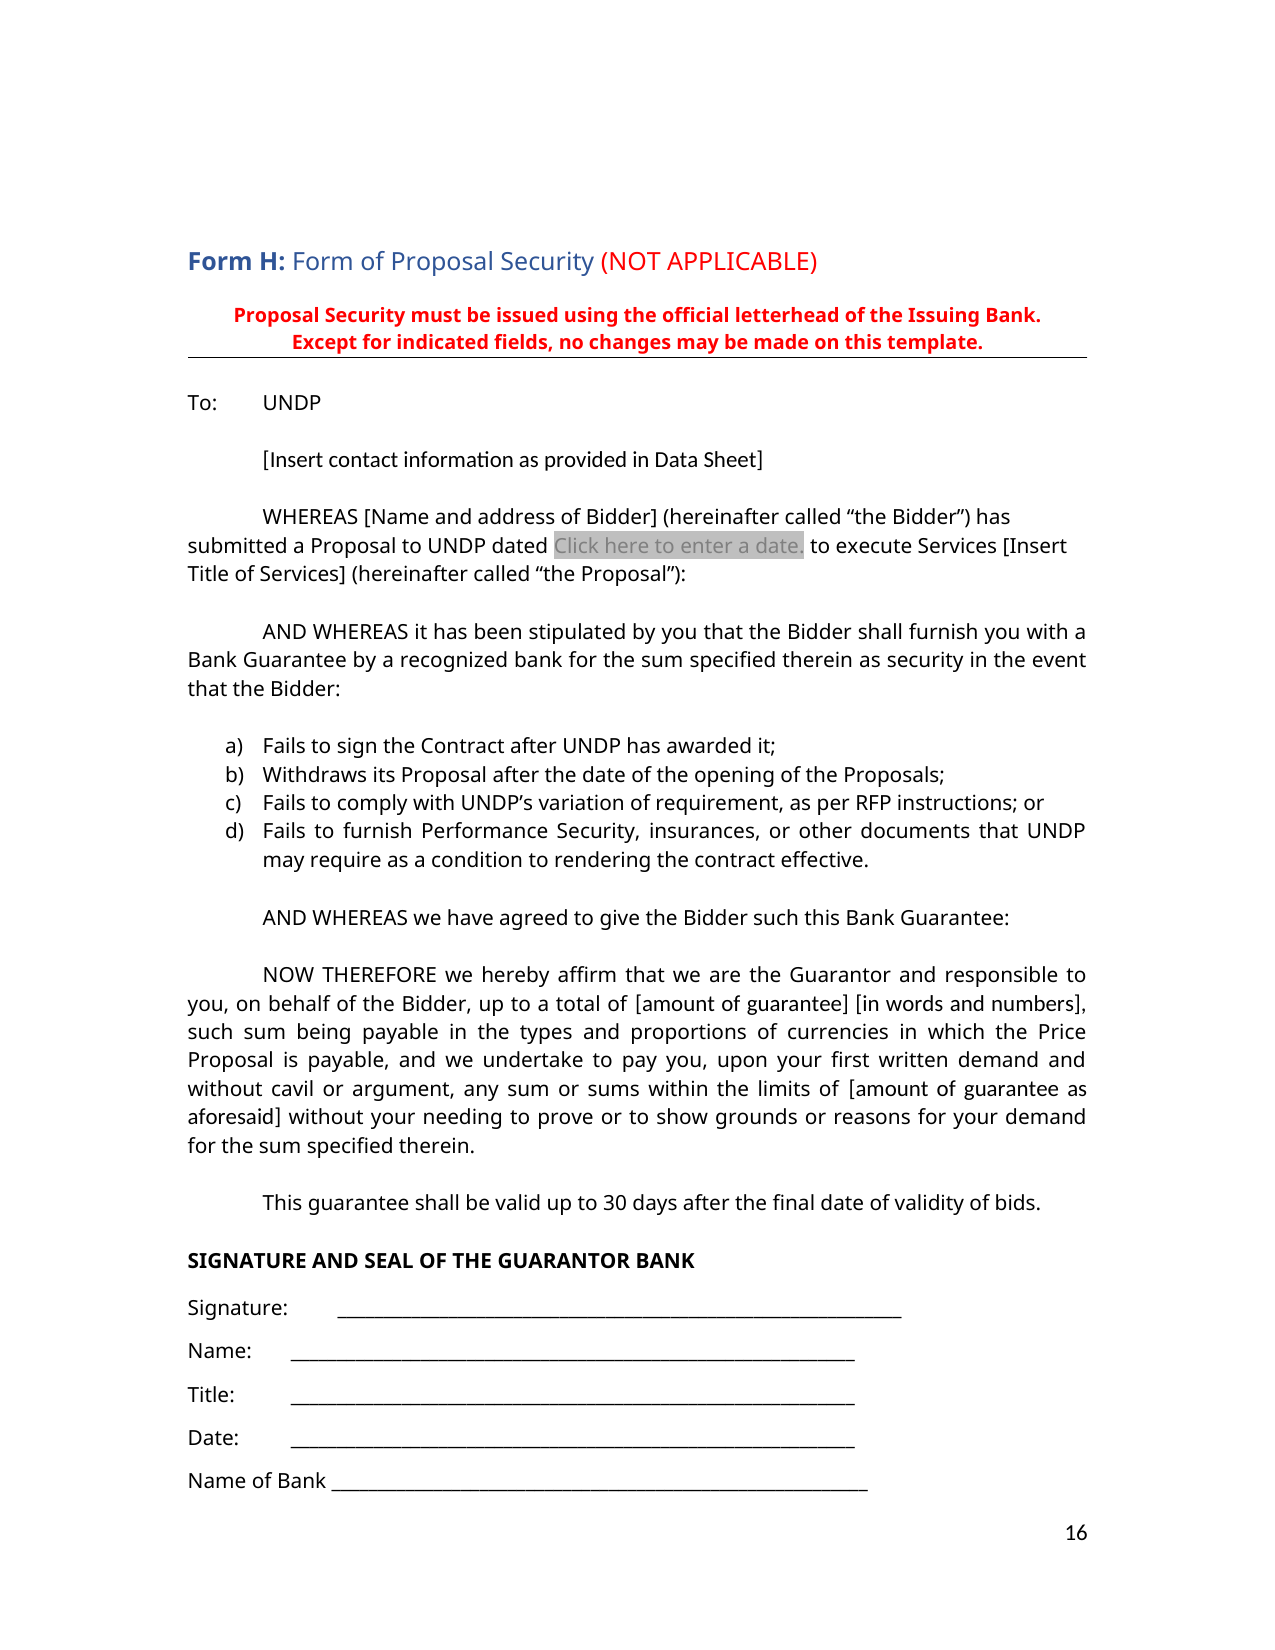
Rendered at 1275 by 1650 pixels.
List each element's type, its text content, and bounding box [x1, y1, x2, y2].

list Withdraws its Proposal after the date of the opening of the Proposals; [225, 760, 1087, 788]
text Name of Bank __________________________________________________________ [187, 1466, 1087, 1494]
list Fails to sign the Contract after UNDP has awarded it; [225, 731, 1087, 760]
subtitle Proposal Security must be issued using the official letterhead of the Issuing Bank. [187, 301, 1087, 328]
text Name: _____________________________________________________________ [187, 1337, 1087, 1365]
subtitle Except for indicated fields, no changes may be made on this template. [187, 328, 1087, 358]
text SIGNATURE AND SEAL OF THE GUARANTOR BANK [187, 1246, 1087, 1274]
text This guarantee shall be valid up to 30 days after the final date of validity of bids. [187, 1188, 1087, 1217]
subtitle Form H: Form of Proposal Security (NOT APPLICABLE) [187, 244, 1087, 278]
list Fails to furnish Performance Security, insurances, or other documents that UNDP may require as a condition to rendering the contract effective. [225, 817, 1087, 873]
text Date: _____________________________________________________________ [187, 1423, 1087, 1451]
text To: UNDP [187, 388, 1087, 416]
text Title: _____________________________________________________________ [187, 1380, 1087, 1408]
text WHEREAS [Name and address of Bidder] (hereinafter called “the Bidder”) has submitted a Proposal to UNDP dated to execute Services [Insert Title of Services] (hereinafter called “the Proposal”): [187, 502, 1087, 588]
list Fails to comply with UNDP’s variation of requirement, as per RFP instructions; or [225, 788, 1087, 817]
text Signature: _____________________________________________________________ [187, 1293, 1087, 1322]
text AND WHEREAS it has been stipulated by you that the Bidder shall furnish you with a Bank Guarantee by a recognized bank for the sum specified therein as security in the event that the Bidder: [187, 617, 1087, 702]
text NOW THEREFORE we hereby affirm that we are the Guarantor and responsible to you, on behalf of the Bidder, up to a total of such sum being payable in the types and proportions of currencies in which the Price Proposal is payable, and we undertake to pay you, upon your first written demand and without cavil or argument, any sum or sums within the limits of without your needing to prove or to show grounds or reasons for your demand for the sum specified therein. [187, 960, 1087, 1159]
text AND WHEREAS we have agreed to give the Bidder such this Bank Guarantee: [187, 903, 1087, 931]
